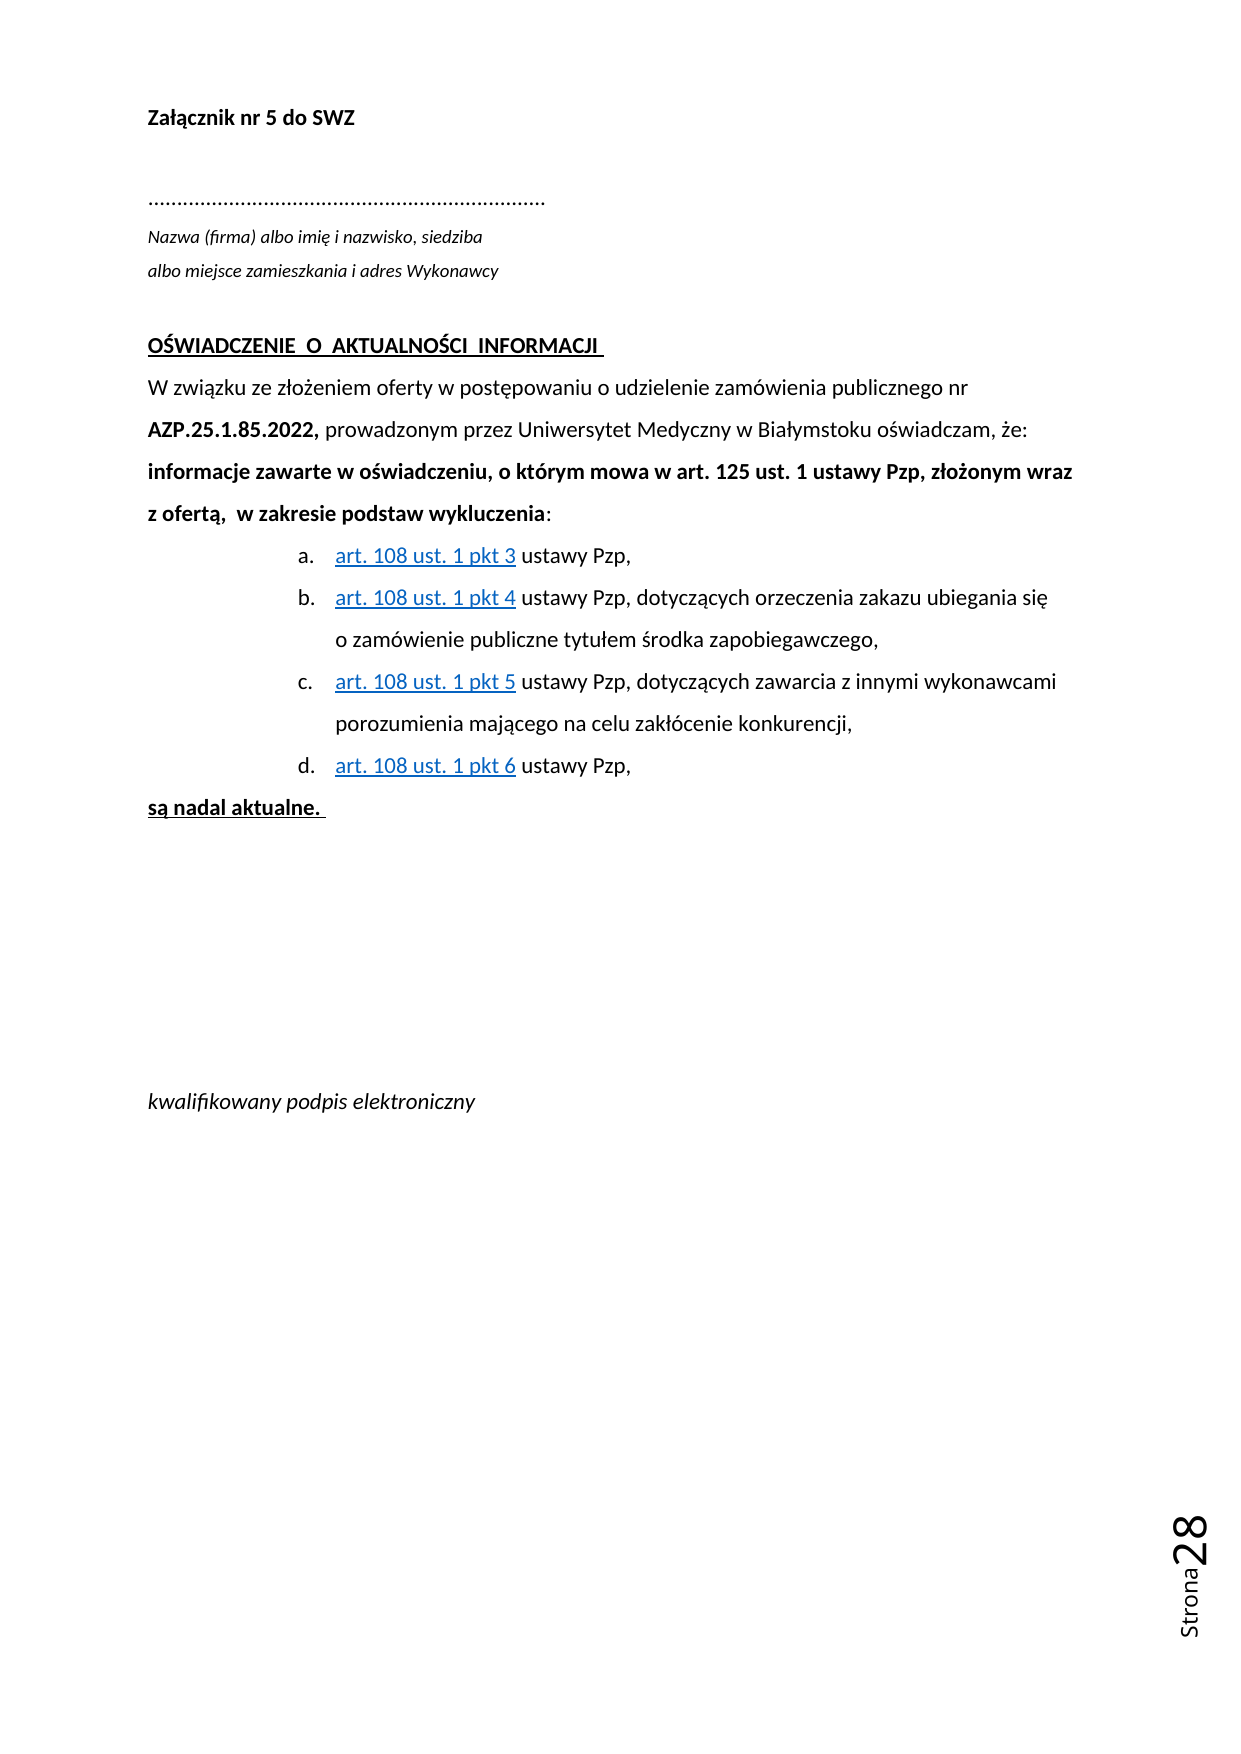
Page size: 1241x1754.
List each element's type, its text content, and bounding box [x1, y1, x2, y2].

text Załącznik nr 5 do SWZ [148, 103, 1135, 131]
list art. 108 ust. 1 pkt 3 ustawy Pzp, [298, 541, 1137, 569]
list art. 108 ust. 1 pkt 4 ustawy Pzp, dotyczących orzeczenia zakazu ubiegania się o zamówienie publiczne tytułem środka zapobiegawczego, [298, 583, 1137, 653]
text W związku ze złożeniem oferty w postępowaniu o udzielenie zamówienia publicznego nr AZP.25.1.85.2022, prowadzonym przez Uniwersytet Medyczny w Białymstoku oświadczam, że: [148, 373, 1137, 443]
text ..................................................................... [148, 183, 1152, 211]
text albo miejsce zamieszkania i adres Wykonawcy [148, 259, 1137, 282]
text informacje zawarte w oświadczeniu, o którym mowa w art. 125 ust. 1 ustawy Pzp, złożonym wraz z ofertą, w zakresie podstaw wykluczenia: [148, 457, 1137, 527]
text Nazwa (firma) albo imię i nazwisko, siedziba [148, 225, 1137, 248]
text OŚWIADCZENIE O AKTUALNOŚCI INFORMACJI [148, 331, 1137, 359]
text kwalifikowany podpis elektroniczny [148, 1087, 1137, 1115]
list art. 108 ust. 1 pkt 5 ustawy Pzp, dotyczących zawarcia z innymi wykonawcami porozumienia mającego na celu zakłócenie konkurencji, [298, 667, 1137, 737]
text są nadal aktualne. [148, 793, 1137, 821]
list art. 108 ust. 1 pkt 6 ustawy Pzp, [298, 751, 1137, 779]
